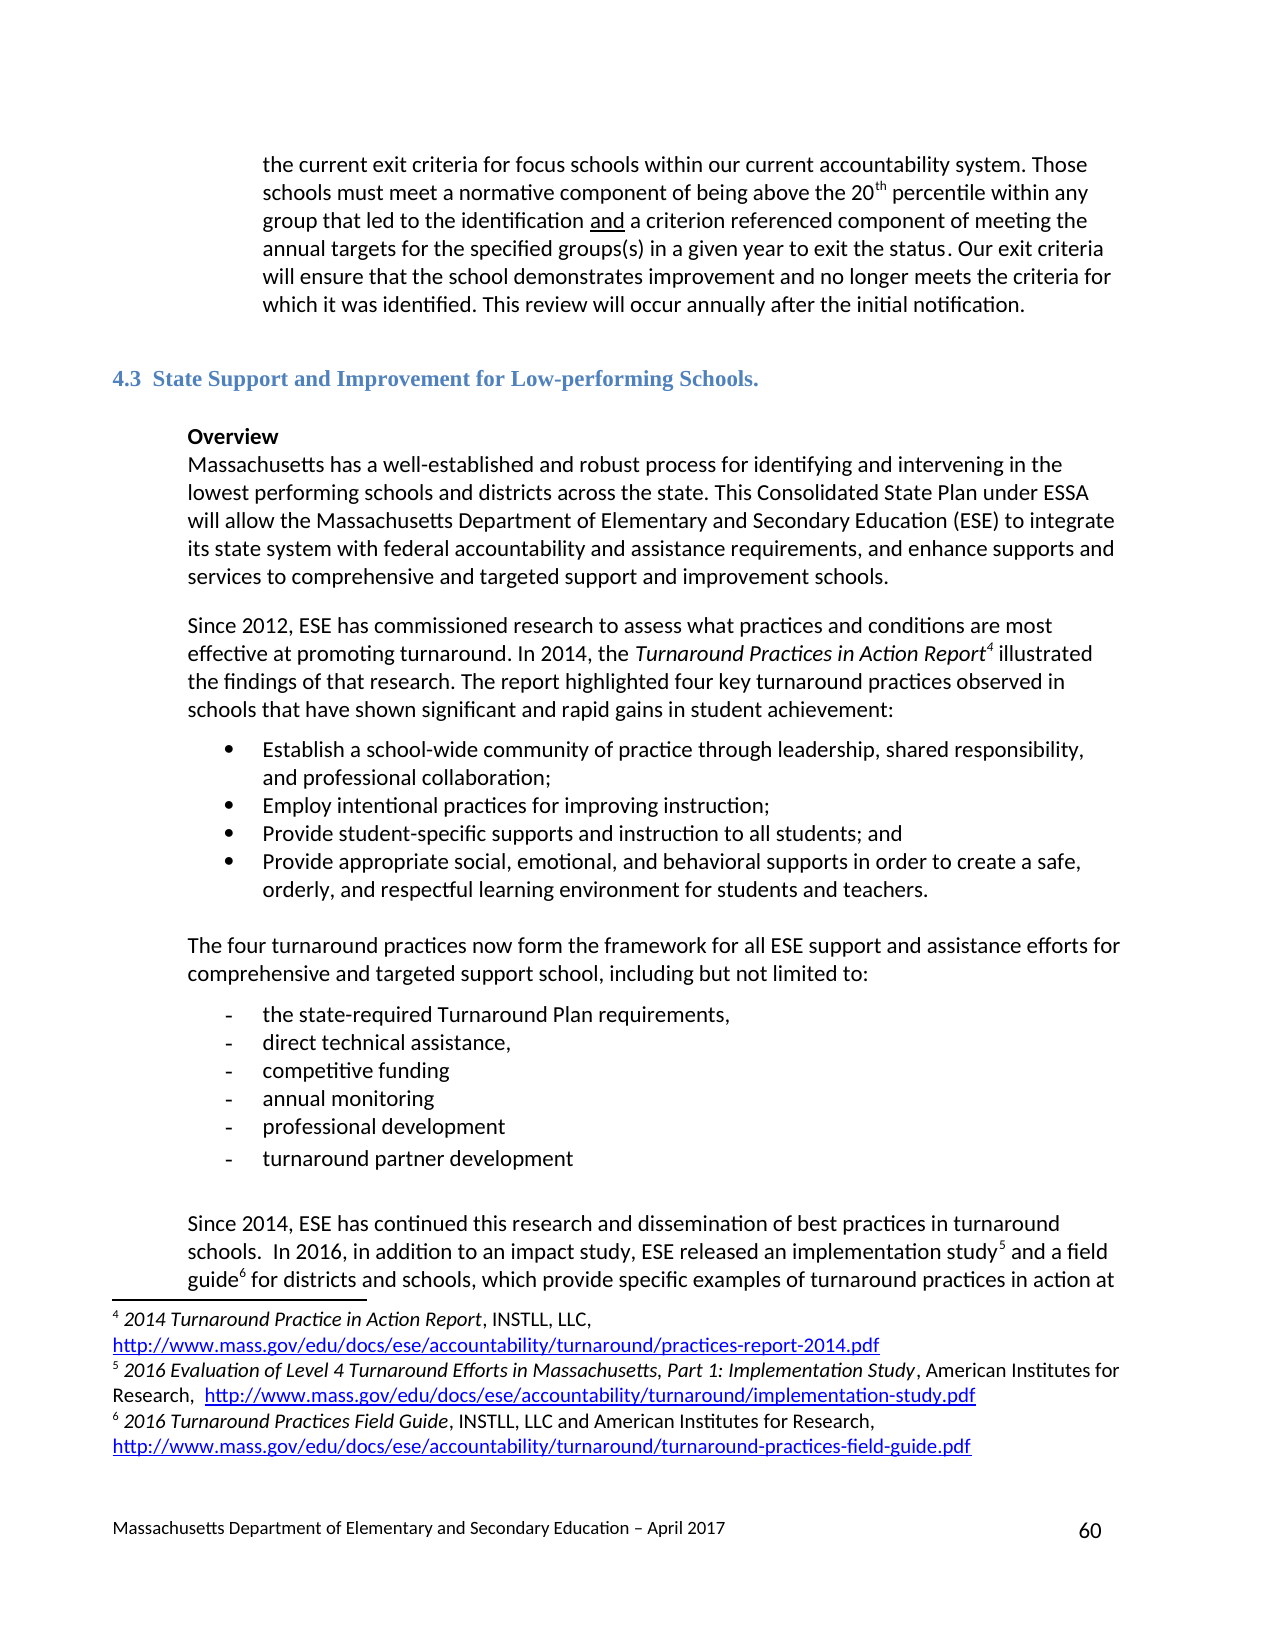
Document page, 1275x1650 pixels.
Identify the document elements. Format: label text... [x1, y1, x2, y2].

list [262, 150, 1125, 318]
list the state-required Turnaround Plan requirements, [225, 1000, 1125, 1028]
list professional development [225, 1112, 1125, 1140]
list Since 2012, ESE has commissioned research to assess what practices and conditions are most effective at promoting turnaround. In 2014, the Turnaround Practices in Action Report illustrated the findings of that research. The report highlighted four key turnaround practices observed in schools that have shown significant and rapid gains in student achievement: [187, 611, 1125, 723]
subtitle 4.3 State Support and Improvement for Low-performing Schools. [112, 365, 1125, 392]
list The four turnaround practices now form the framework for all ESE support and assistance efforts for comprehensive and targeted support school, including but not limited to: [187, 932, 1125, 988]
list Employ intentional practices for improving instruction; [225, 791, 1125, 819]
list direct technical assistance, [225, 1028, 1125, 1056]
list annual monitoring [225, 1084, 1125, 1112]
list competitive funding [225, 1056, 1125, 1084]
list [187, 1209, 1125, 1293]
text Massachusetts has a well-established and robust process for identifying and intervening in the lowest performing schools and districts across the state. This Consolidated State Plan under ESSA will allow the Massachusetts Department of Elementary and Secondary Education (ESE) to integrate its state system with federal accountability and assistance requirements, and enhance supports and services to comprehensive and targeted support and improvement schools. [187, 450, 1125, 590]
list Overview [187, 422, 1125, 450]
list Provide appropriate social, emotional, and behavioral supports in order to create a safe, orderly, and respectful learning environment for students and teachers. [225, 847, 1125, 903]
list Establish a school-wide community of practice through leadership, shared responsibility, and professional collaboration; [225, 735, 1125, 791]
list Provide student-specific supports and instruction to all students; and [225, 819, 1125, 847]
list turnaround partner development [225, 1144, 1125, 1172]
